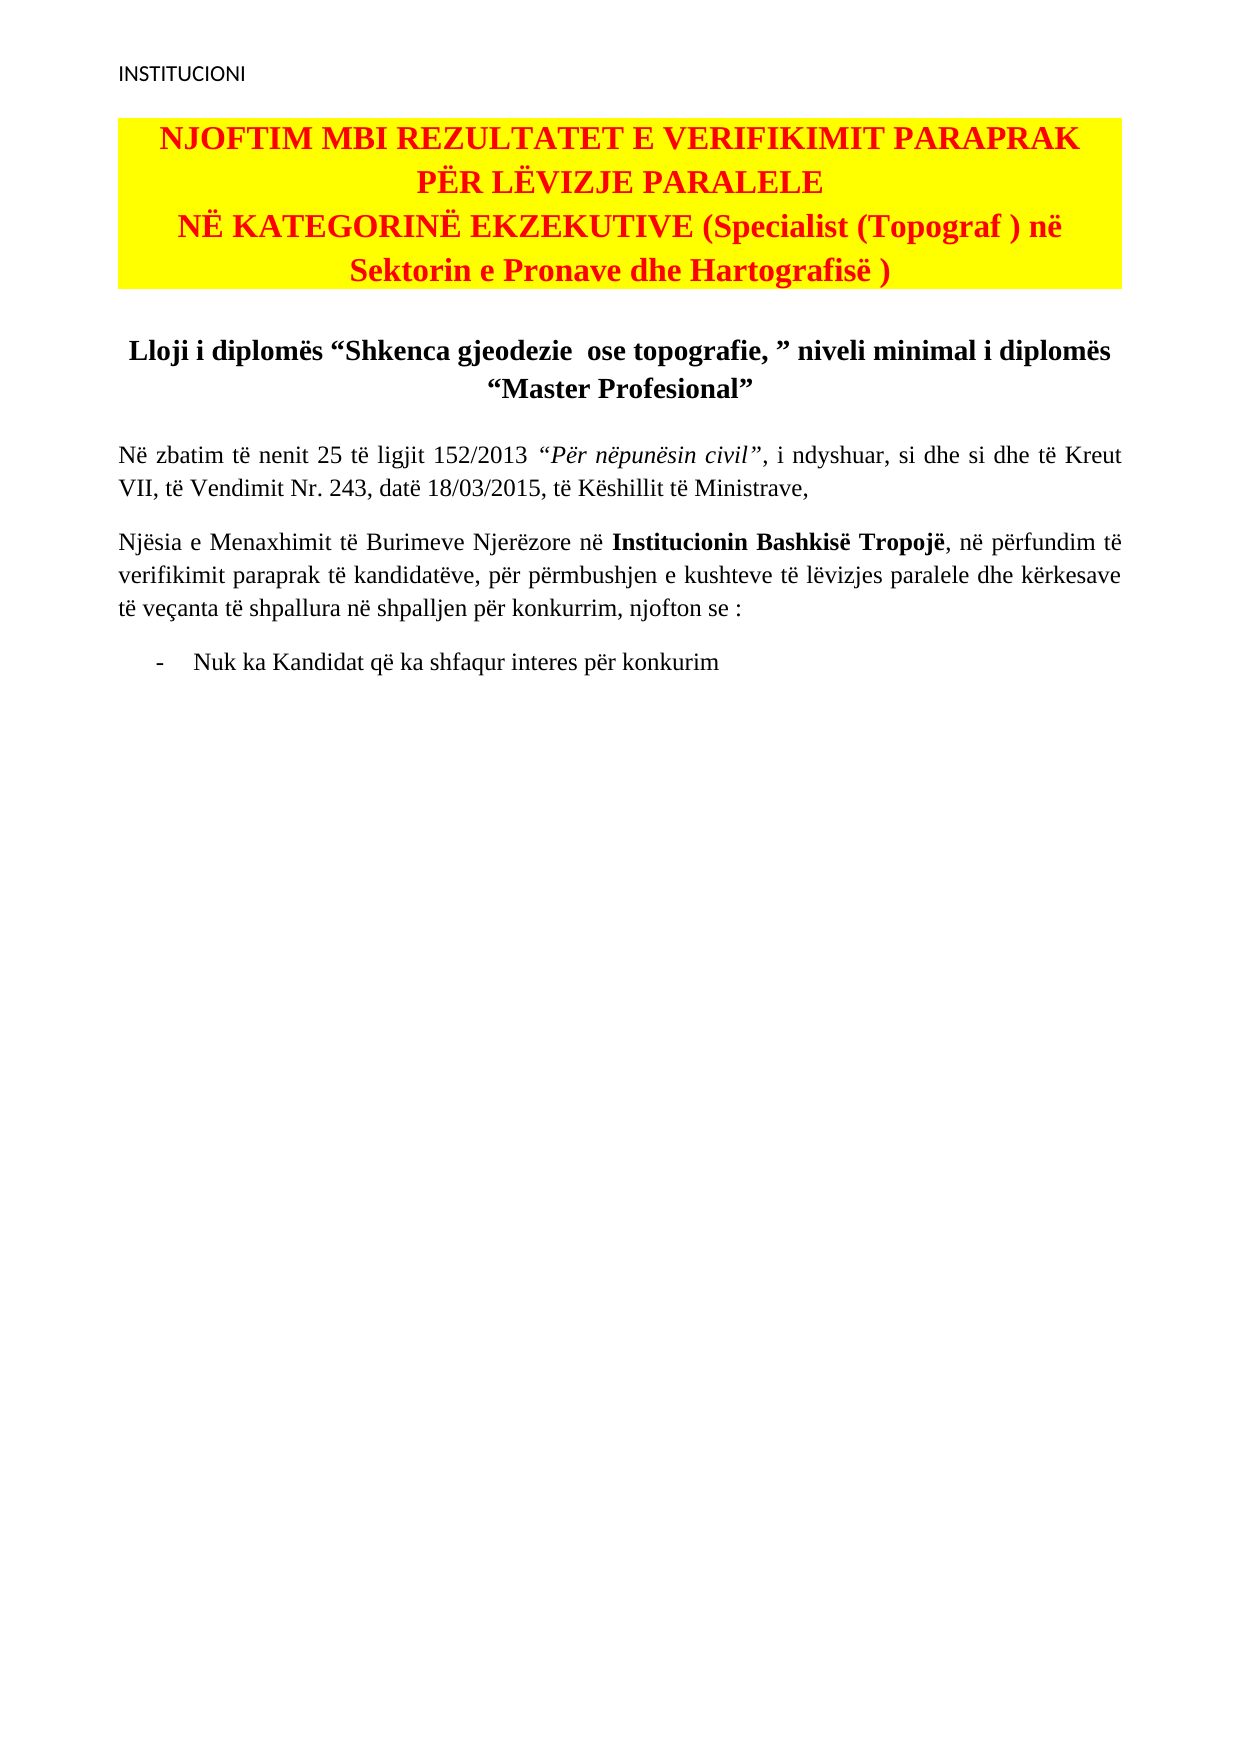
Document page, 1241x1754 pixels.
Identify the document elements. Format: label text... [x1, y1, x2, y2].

text PËR LËVIZJE PARALELE [118, 162, 1122, 201]
text Lloji i diplomës “Shkenca gjeodezie ose topografie, ” niveli minimal i diplomës “Master Profesional” [118, 333, 1122, 405]
text NË KATEGORINË EKZEKUTIVE (Specialist (Topograf ) në Sektorin e Pronave dhe Hartografisë ) [118, 206, 1122, 289]
text NJOFTIM MBI REZULTATET E VERIFIKIMIT PARAPRAK [118, 118, 1122, 156]
text Në zbatim të nenit 25 të ligjit 152/2013 “Për nëpunësin civil”, i ndyshuar, si dhe si dhe të Kreut VII, të Vendimit Nr. 243, datë 18/03/2015, të Këshillit të Ministrave, [118, 440, 1122, 502]
list Nuk ka Kandidat që ka shfaqur interes për konkurim [156, 647, 1122, 676]
text Njësia e Menaxhimit të Burimeve Njerëzore në Institucionin Bashkisë Tropojë, në përfundim të verifikimit paraprak të kandidatëve, për përmbushjen e kushteve të lëvizjes paralele dhe kërkesave të veçanta të shpallura në shpalljen për konkurrim, njofton se : [118, 527, 1122, 622]
